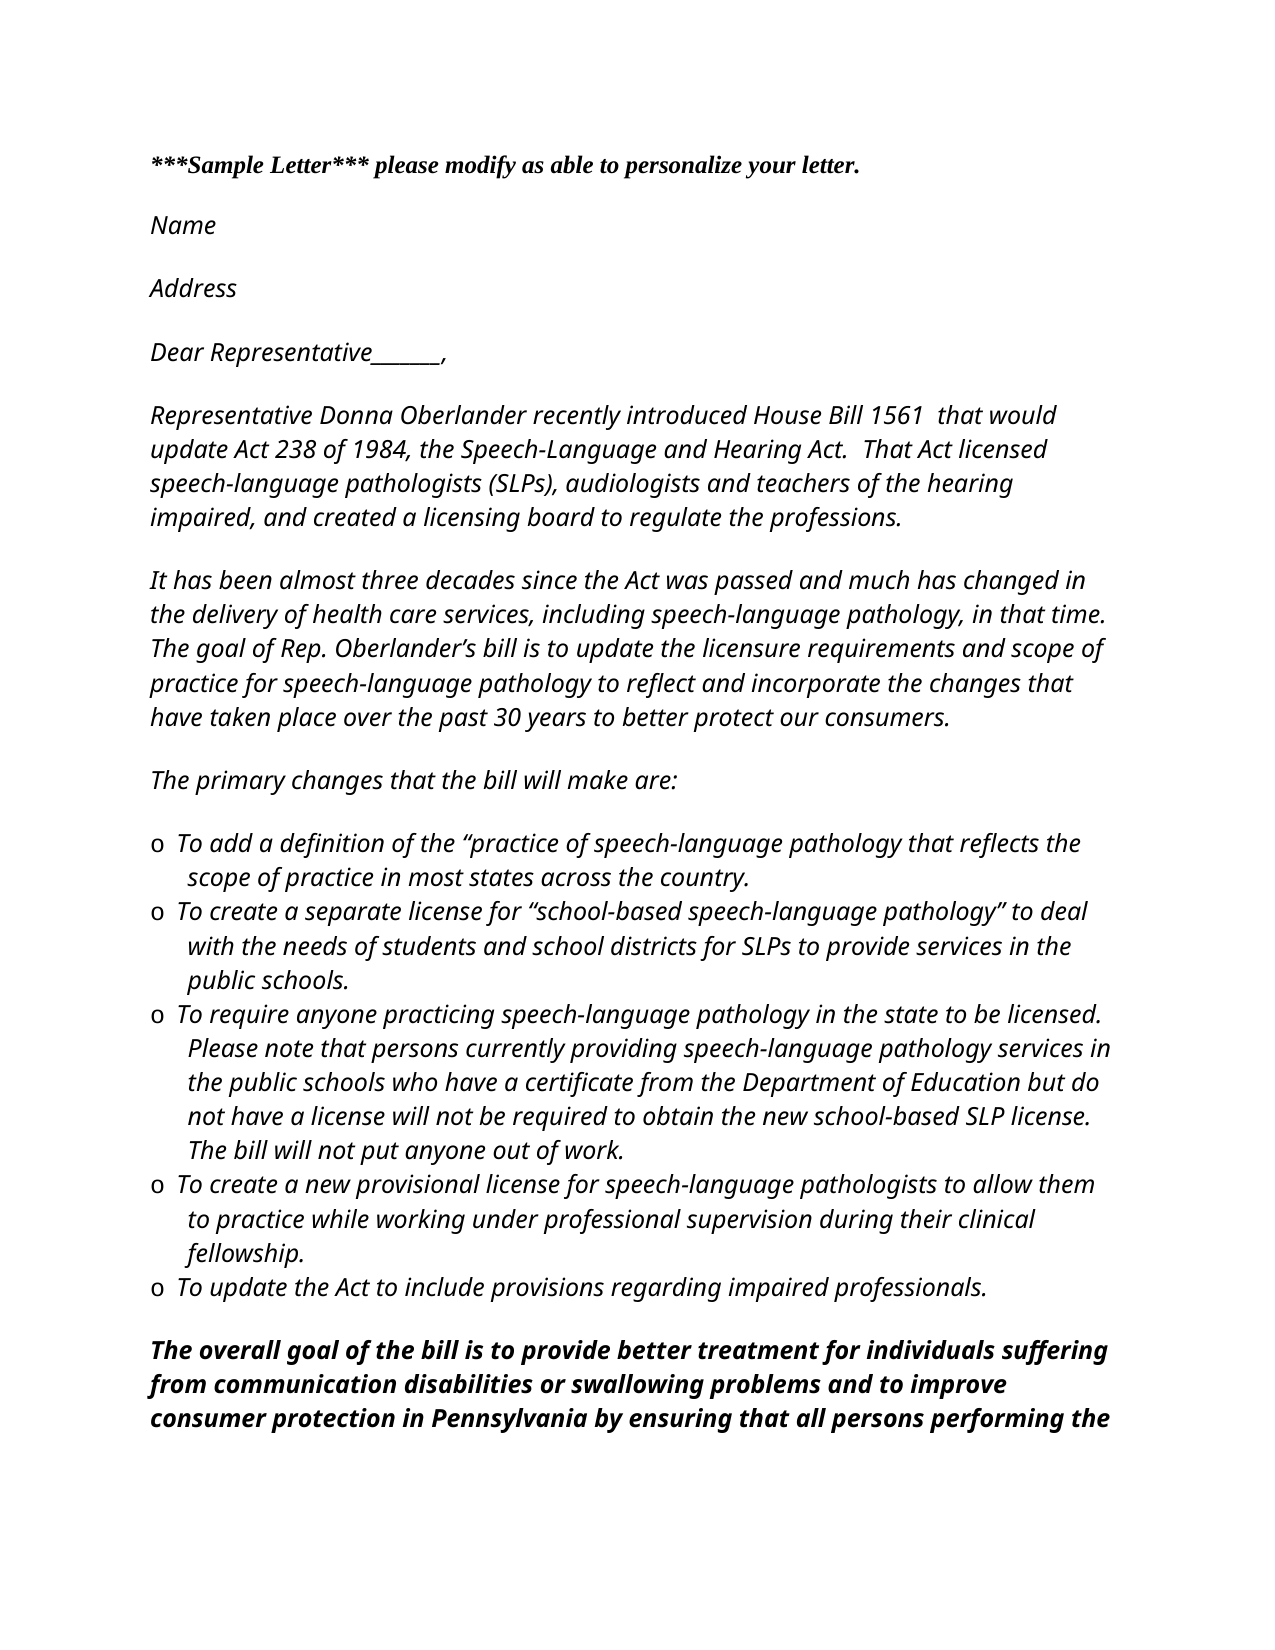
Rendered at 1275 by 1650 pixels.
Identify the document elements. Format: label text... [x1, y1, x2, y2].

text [150, 1333, 1125, 1435]
text It has been almost three decades since the Act was passed and much has changed in the delivery of health care services, including speech-language pathology, in that time. The goal of Rep. Oberlander’s bill is to update the licensure requirements and scope of practice for speech-language pathology to reflect and incorporate the changes that have taken place over the past 30 years to better protect our consumers. [150, 563, 1125, 733]
list o To add a definition of the “practice of speech-language pathology that reflects the scope of practice in most states across the country. [150, 826, 1125, 894]
text The primary changes that the bill will make are: [150, 762, 1125, 797]
text Address [150, 271, 1125, 305]
text Representative Donna Oberlander recently introduced House Bill 1561 that would update Act 238 of 1984, the Speech-Language and Hearing Act. That Act licensed speech-language pathologists (SLPs), audiologists and teachers of the hearing impaired, and created a licensing board to regulate the professions. [150, 398, 1125, 534]
list o To create a separate license for “school-based speech-language pathology” to deal with the needs of students and school districts for SLPs to provide services in the public schools. [150, 894, 1125, 996]
list o To require anyone practicing speech-language pathology in the state to be licensed. Please note that persons currently providing speech-language pathology services in the public schools who have a certificate from the Department of Education but do not have a license will not be required to obtain the new school-based SLP license. The bill will not put anyone out of work. [150, 996, 1125, 1167]
list o To update the Act to include provisions regarding impaired professionals. [150, 1269, 1125, 1304]
text Dear Representative_______, [150, 334, 1125, 368]
list o To create a new provisional license for speech-language pathologists to allow them to practice while working under professional supervision during their clinical fellowship. [150, 1167, 1125, 1269]
text ***Sample Letter*** please modify as able to personalize your letter. [150, 150, 1125, 179]
text Name [150, 208, 1125, 242]
